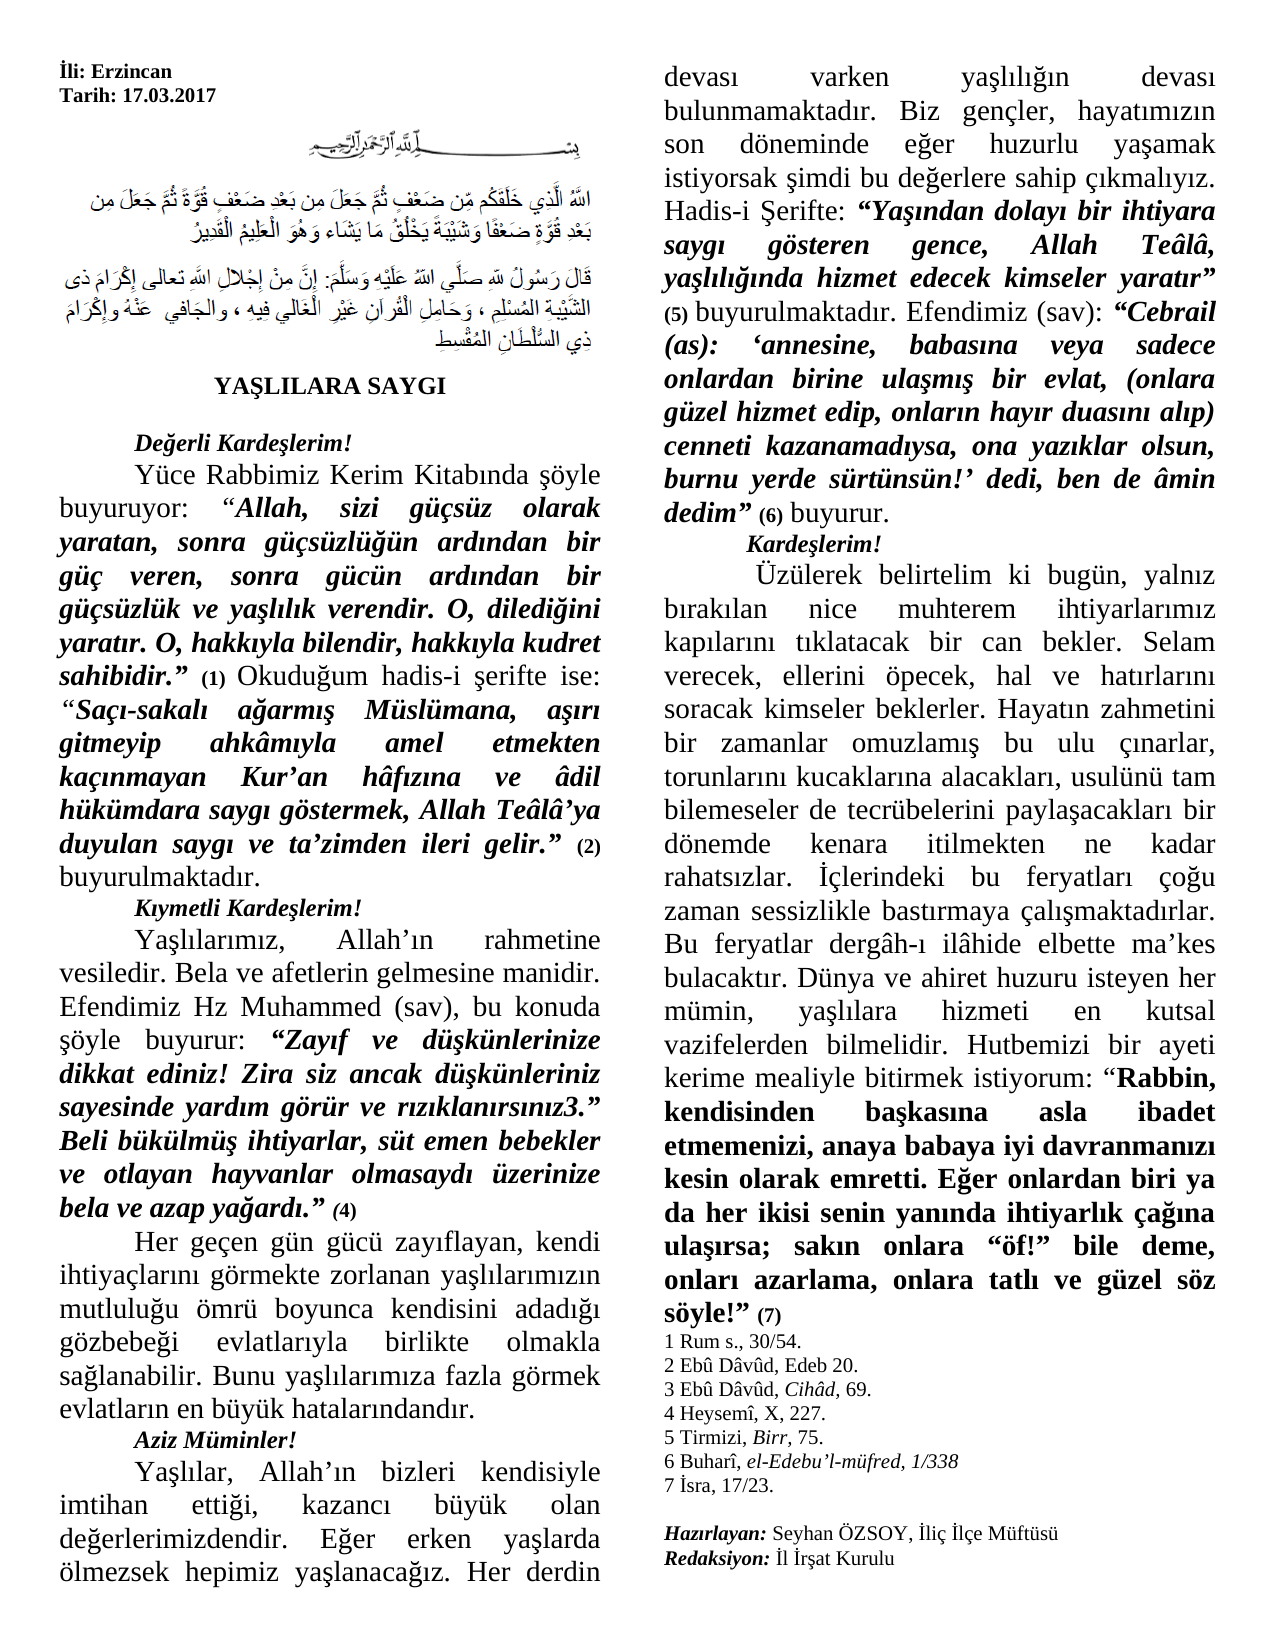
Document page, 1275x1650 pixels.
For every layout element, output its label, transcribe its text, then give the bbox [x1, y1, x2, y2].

text 4 Heysemî, X, 227. [664, 1401, 1216, 1425]
text Kıymetli Kardeşlerim! [59, 893, 601, 922]
text 3 Ebû Dâvûd, Cihâd, 69. [664, 1377, 1216, 1401]
text Her geçen gün gücü zayıflayan, kendi ihtiyaçlarını görmekte zorlanan yaşlılarımızın mutluluğu ömrü boyunca kendisini adadığı gözbebeği evlatlarıyla birlikte olmakla sağlanabilir. Bunu yaşlılarımıza fazla görmek evlatların en büyük hatalarındandır. [59, 1224, 601, 1425]
text Tarih: 17.03.2017 [59, 83, 601, 107]
text Hazırlayan: Seyhan ÖZSOY, İliç İlçe Müftüsü [664, 1521, 1216, 1545]
text Aziz Müminler! [59, 1425, 601, 1454]
text YAŞLILARA SAYGI [59, 371, 601, 399]
text 2 Ebû Dâvûd, Edeb 20. [664, 1353, 1216, 1377]
text İli: Erzincan [59, 59, 601, 83]
text Üzülerek belirtelim ki bugün, yalnız bırakılan nice muhterem ihtiyarlarımız kapılarını tıklatacak bir can bekler. Selam verecek, ellerini öpecek, hal ve hatırlarını soracak kimseler beklerler. Hayatın zahmetini bir zamanlar omuzlamış bu ulu çınarlar, torunlarını kucaklarına alacakları, usulünü tam bilemeseler de tecrübelerini paylaşacakları bir dönemde kenara itilmekten ne kadar rahatsızlar. İçlerindeki bu feryatları çoğu zaman sessizlikle bastırmaya çalışmaktadırlar. Bu feryatlar dergâh-ı ilâhide elbette ma’kes bulacaktır. Dünya ve ahiret huzuru isteyen her mümin, yaşlılara hizmeti en kutsal vazifelerden bilmelidir. Hutbemizi bir ayeti kerime mealiyle bitirmek istiyorum: “Rabbin, kendisinden başkasına asla ibadet etmemenizi, anaya babaya iyi davranmanızı kesin olarak emretti. Eğer onlardan biri ya da her ikisi senin yanında ihtiyarlık çağına ulaşırsa; sakın onlara “öf!” bile deme, onları azarlama, onlara tatlı ve güzel söz söyle!” (7) [664, 557, 1216, 1329]
text Yüce Rabbimiz Kerim Kitabında şöyle buyuruyor: “Allah, sizi güçsüz olarak yaratan, sonra güçsüzlüğün ardından bir güç veren, sonra gücün ardından bir güçsüzlük ve yaşlılık verendir. O, dilediğini yaratır. O, hakkıyla bilendir, hakkıyla kudret sahibidir.” (1) Okuduğum hadis-i şerifte ise: “Saçı-sakalı ağarmış Müslümana, aşırı gitmeyip ahkâmıyla amel etmekten kaçınmayan Kur’an hâfızına ve âdil hükümdara saygı göstermek, Allah Teâlâ’ya duyulan saygı ve ta’zimden ileri gelir.” (2) buyurulmaktadır. [59, 457, 601, 893]
text Yaşlılar, Allah’ın bizleri kendisiyle imtihan ettiği, kazancı büyük olan değerlerimizdendir. Eğer erken yaşlarda ölmezsek hepimiz yaşlanacağız. Her derdin devası varken yaşlılığın devası bulunmamaktadır. Biz gençler, hayatımızın son döneminde eğer huzurlu yaşamak istiyorsak şimdi bu değerlere sahip çıkmalıyız. Hadis-i Şerifte: “Yaşından dolayı bir ihtiyara saygı gösteren gence, Allah Teâlâ, yaşlılığında hizmet edecek kimseler yaratır” (5) buyurulmaktadır. Efendimiz (sav): “Cebrail (as): ‘annesine, babasına veya sadece onlardan birine ulaşmış bir evlat, (onlara güzel hizmet edip, onların hayır duasını alıp) cenneti kazanamadıysa, ona yazıklar olsun, burnu yerde sürtünsün!’ dedi, ben de âmin dedim” (6) buyurur. [59, 1454, 601, 1588]
text Yaşlılarımız, Allah’ın rahmetine vesiledir. Bela ve afetlerin gelmesine manidir. Efendimiz Hz Muhammed (sav), bu konuda şöyle buyurur: “Zayıf ve düşkünlerinize dikkat ediniz! Zira siz ancak düşkünleriniz sayesinde yardım görür ve rızıklanırsınız3.” Beli bükülmüş ihtiyarlar, süt emen bebekler ve otlayan hayvanlar olmasaydı üzerinize bela ve azap yağardı.” (4) [59, 922, 601, 1224]
text 1 Rum s., 30/54. [664, 1329, 1216, 1353]
text Yaşlılar, Allah’ın bizleri kendisiyle imtihan ettiği, kazancı büyük olan değerlerimizdendir. Eğer erken yaşlarda ölmezsek hepimiz yaşlanacağız. Her derdin devası varken yaşlılığın devası bulunmamaktadır. Biz gençler, hayatımızın son döneminde eğer huzurlu yaşamak istiyorsak şimdi bu değerlere sahip çıkmalıyız. Hadis-i Şerifte: “Yaşından dolayı bir ihtiyara saygı gösteren gence, Allah Teâlâ, yaşlılığında hizmet edecek kimseler yaratır” (5) buyurulmaktadır. Efendimiz (sav): “Cebrail (as): ‘annesine, babasına veya sadece onlardan birine ulaşmış bir evlat, (onlara güzel hizmet edip, onların hayır duasını alıp) cenneti kazanamadıysa, ona yazıklar olsun, burnu yerde sürtünsün!’ dedi, ben de âmin dedim” (6) buyurur. [664, 59, 1216, 529]
text 6 Buharî, el-Edebu’l-müfred, 1/338 [664, 1449, 1216, 1473]
text Redaksiyon: İl İrşat Kurulu [664, 1545, 1216, 1569]
text 7 İsra, 17/23. [664, 1473, 1216, 1497]
text Kardeşlerim! [664, 529, 1216, 557]
picture [59, 107, 601, 371]
text 5 Tirmizi, Birr, 75. [664, 1425, 1216, 1449]
text Değerli Kardeşlerim! [59, 428, 601, 457]
